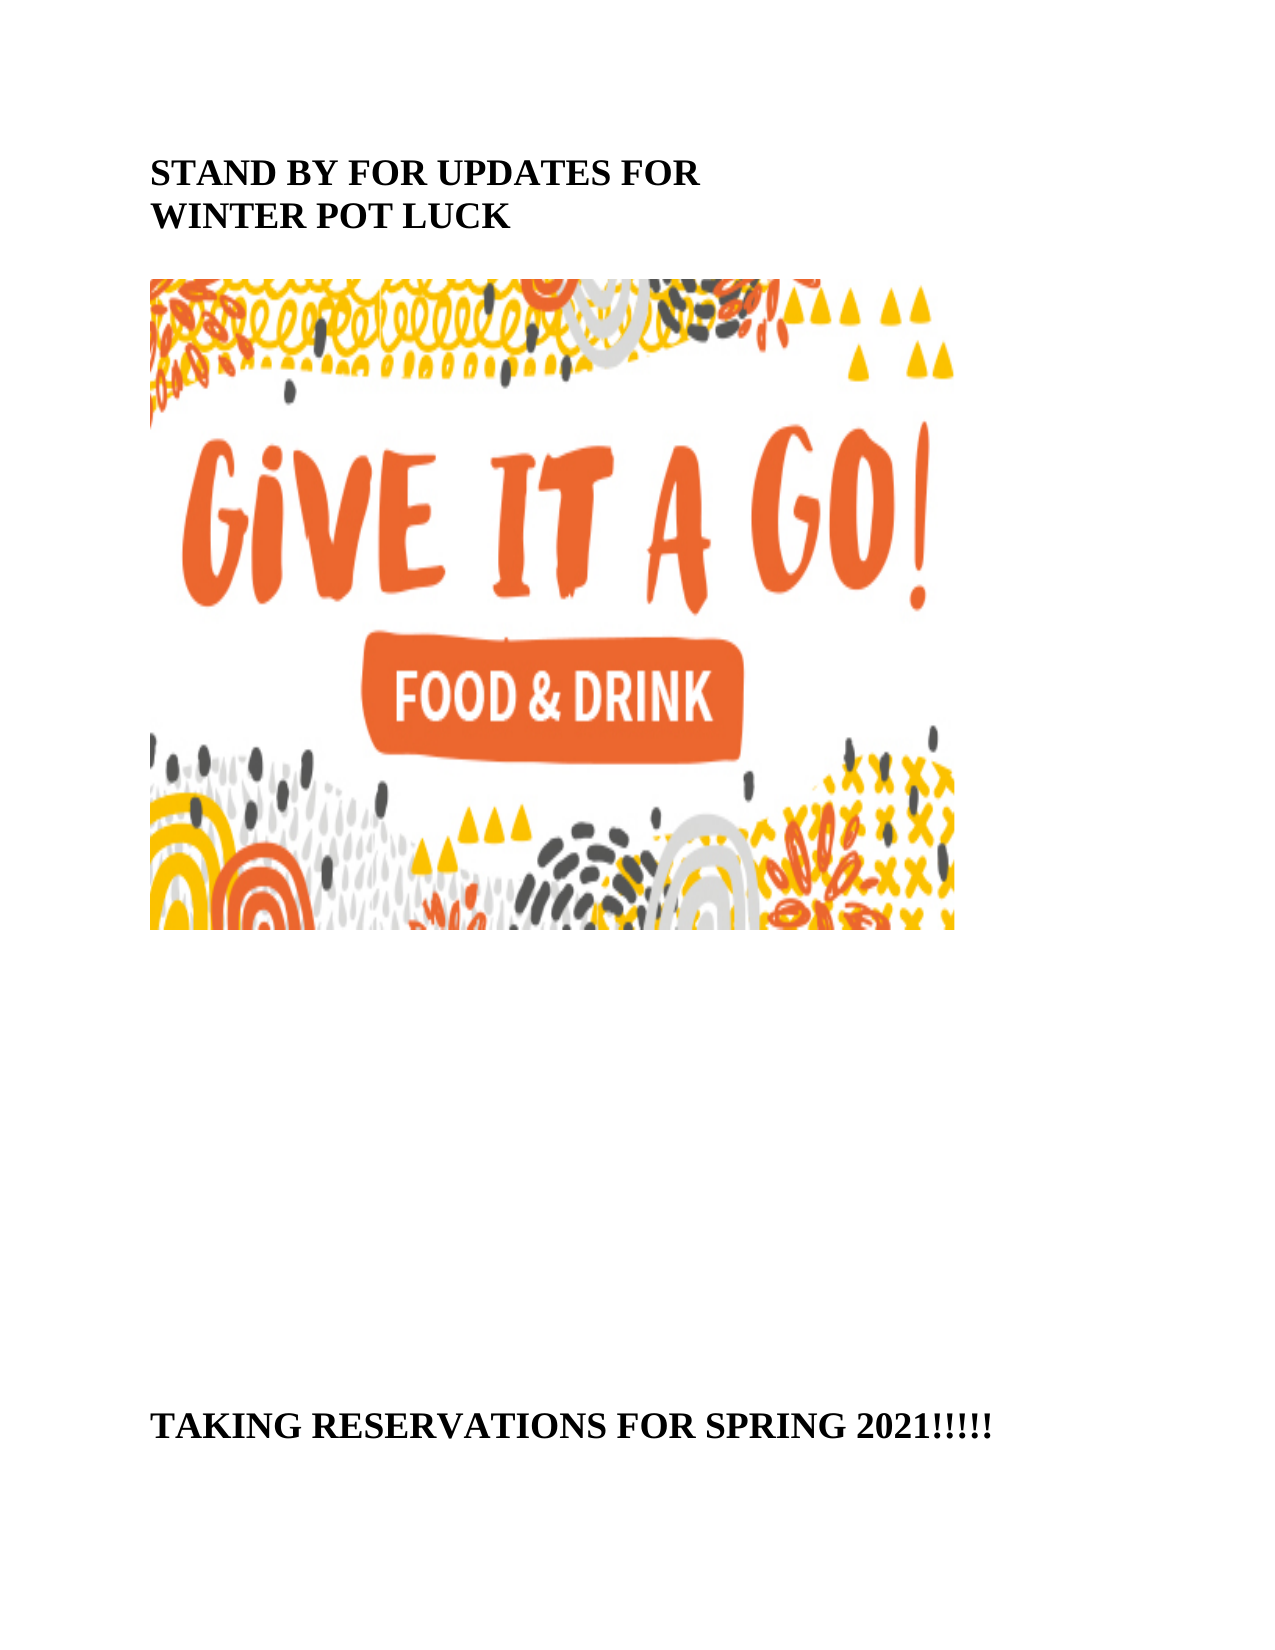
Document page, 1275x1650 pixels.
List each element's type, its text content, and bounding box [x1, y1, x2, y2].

text TAKING RESERVATIONS FOR SPRING 2021!!!!! [150, 1404, 1125, 1447]
text WINTER POT LUCK [150, 193, 1125, 236]
picture [150, 279, 955, 930]
text STAND BY FOR UPDATES FOR [150, 150, 1125, 193]
